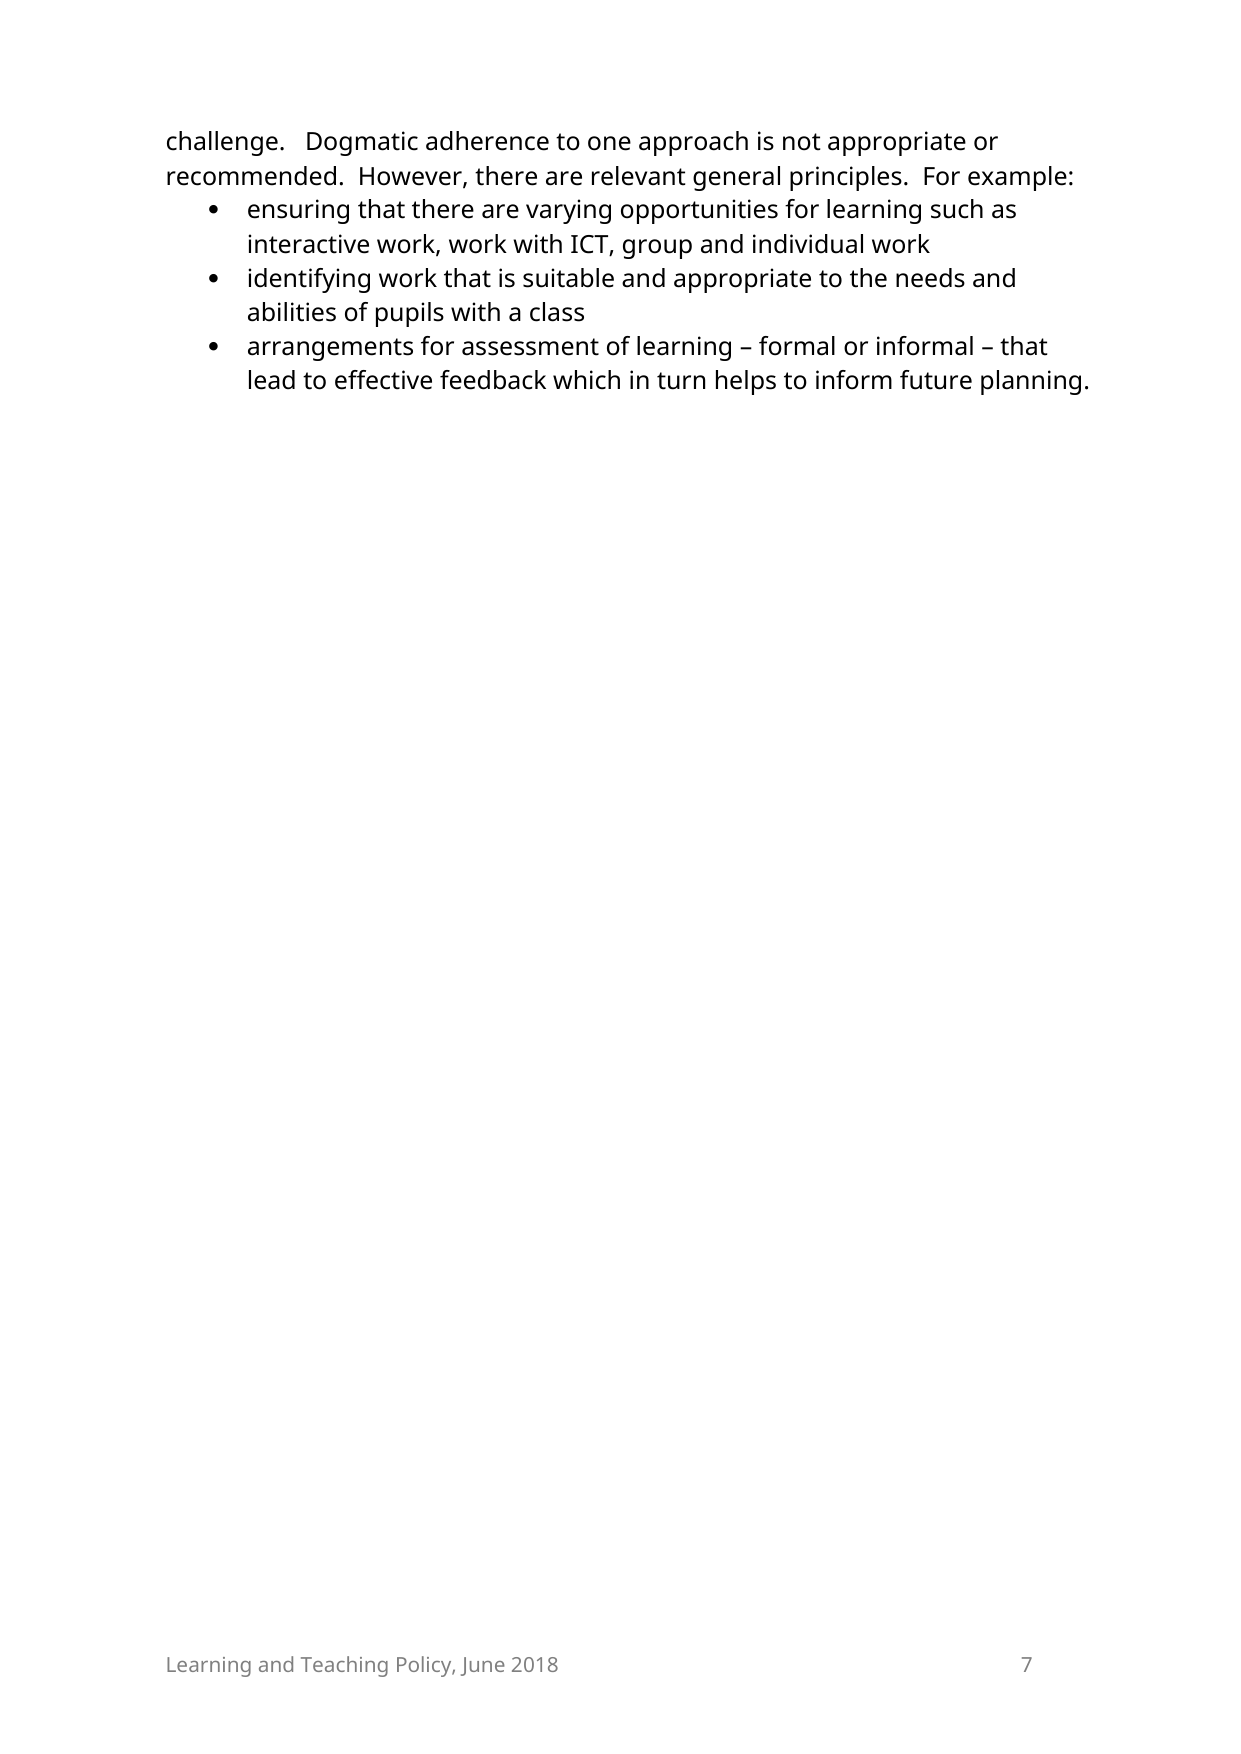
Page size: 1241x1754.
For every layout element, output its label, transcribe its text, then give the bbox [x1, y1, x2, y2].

list identifying work that is suitable and appropriate to the needs and abilities of pupils with a class [209, 260, 1098, 328]
list arrangements for assessment of learning – formal or informal – that lead to effective feedback which in turn helps to inform future planning. [209, 328, 1098, 397]
list ensuring that there are varying opportunities for learning such as interactive work, work with ICT, group and individual work [209, 192, 1098, 260]
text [165, 124, 1098, 192]
